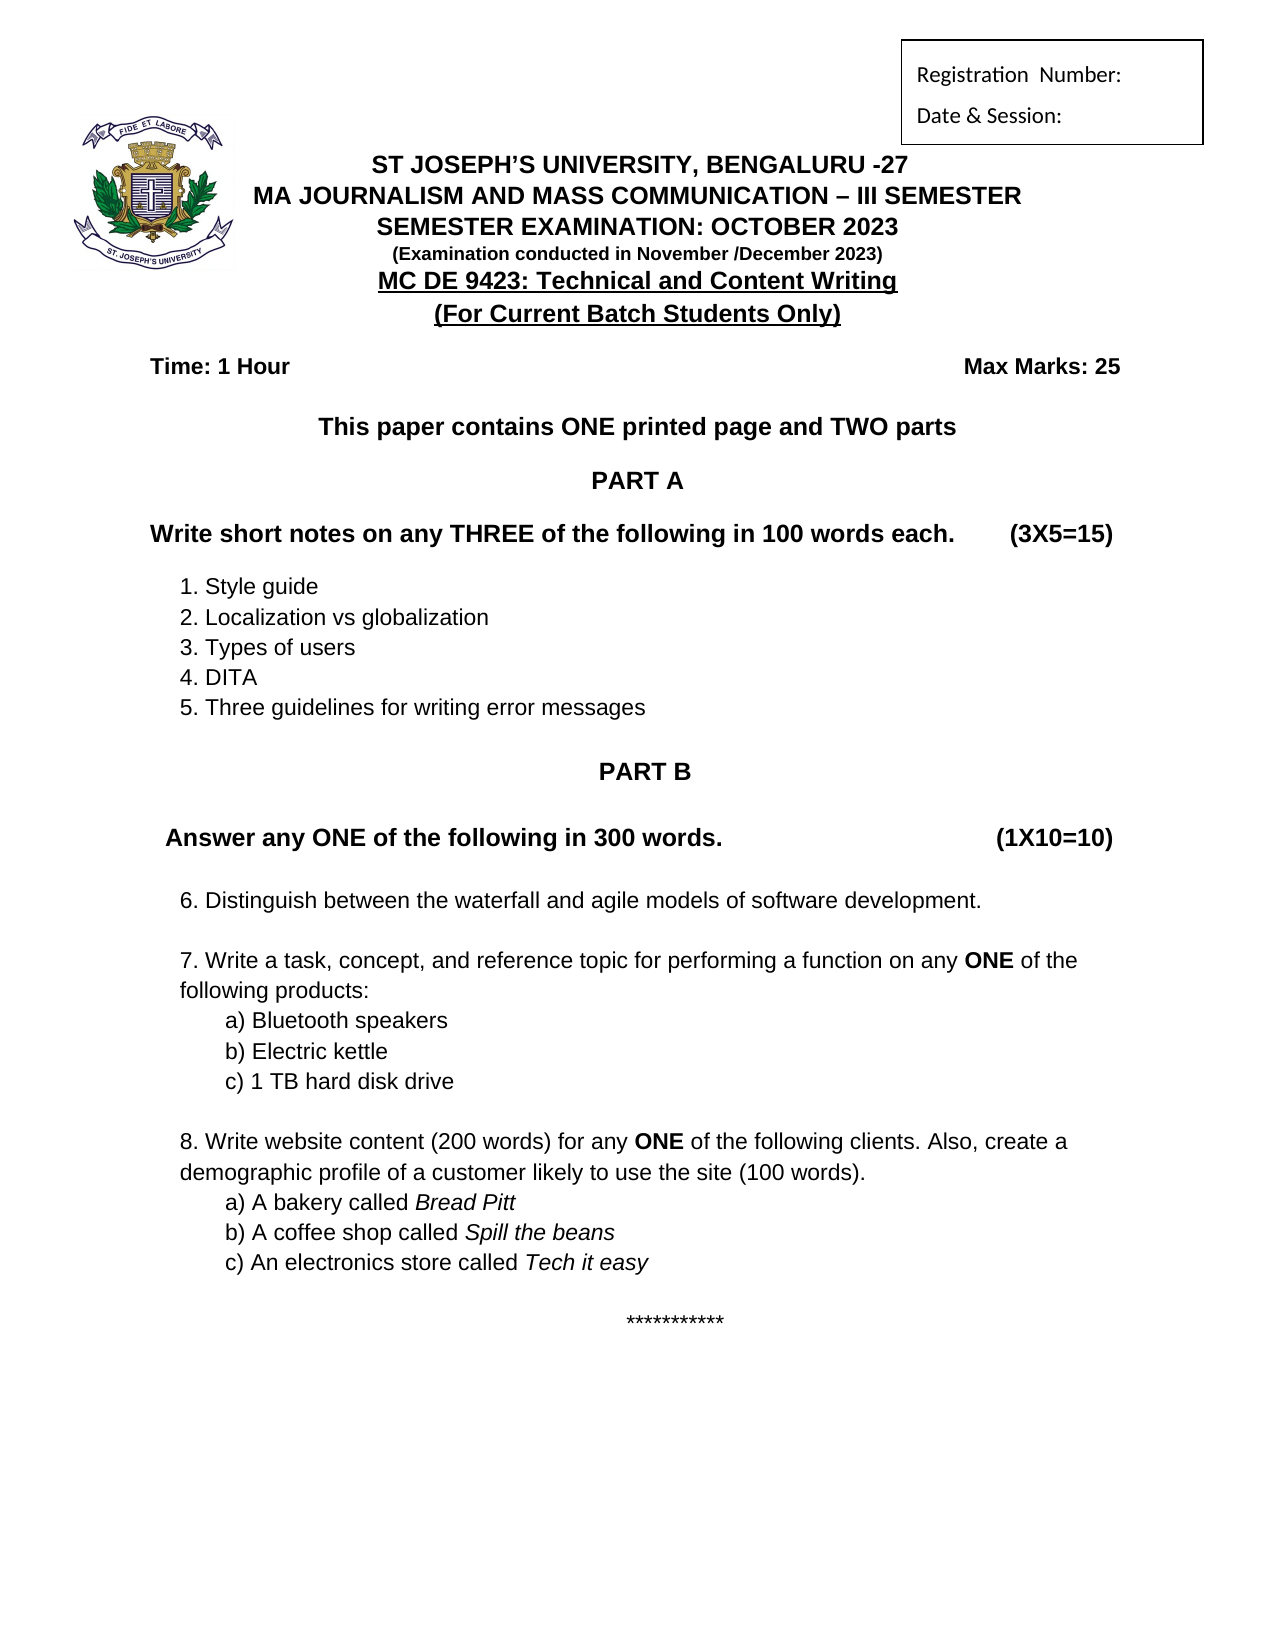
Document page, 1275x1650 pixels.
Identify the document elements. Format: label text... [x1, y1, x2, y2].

list 5. Three guidelines for writing error messages [179, 694, 1125, 721]
text Time: 1 Hour Max Marks: 25 [150, 353, 1125, 379]
text Write short notes on any THREE of the following in 100 words each. (3X5=15) [150, 519, 1125, 548]
list following products: [179, 977, 1125, 1004]
list a) A bakery called Bread Pitt [225, 1189, 1125, 1215]
text MA JOURNALISM AND MASS COMMUNICATION – III SEMESTER [237, 181, 1125, 210]
list b) Electric kettle [225, 1038, 1125, 1064]
text (Examination conducted in November /December 2023) [237, 243, 1125, 265]
text ST JOSEPH’S UNIVERSITY, BENGALURU -27 [237, 150, 1125, 179]
text MC DE 9423: Technical and Content Writing (For Current Batch Students Only) [150, 266, 1125, 328]
list 2. Localization vs globalization [179, 603, 1125, 630]
list 6. Distinguish between the waterfall and agile models of software development. [179, 887, 1125, 913]
list c) 1 TB hard disk drive [225, 1068, 1125, 1094]
text This paper contains ONE printed page and TWO parts [150, 412, 1125, 441]
list 4. DITA [179, 664, 1125, 690]
list Answer any ONE of the following in 300 words. (1X10=10) [150, 823, 1125, 852]
list demographic profile of a customer likely to use the site (100 words). [179, 1158, 1125, 1185]
list 7. Write a task, concept, and reference topic for performing a function on any ONE of the [179, 947, 1125, 973]
text PART A [150, 466, 1125, 494]
list 3. Types of users [179, 634, 1125, 660]
list 8. Write website content (200 words) for any ONE of the following clients. Also, create a [179, 1128, 1125, 1155]
list c) An electronics store called Tech it easy [225, 1249, 1125, 1276]
picture [73, 114, 237, 271]
list PART B [150, 757, 1125, 786]
list *********** [225, 1309, 1125, 1336]
list b) A coffee shop called Spill the beans [225, 1219, 1125, 1245]
text SEMESTER EXAMINATION: OCTOBER 2023 [237, 212, 1125, 241]
list 1. Style guide [179, 573, 1125, 600]
list a) Bluetooth speakers [225, 1007, 1125, 1034]
